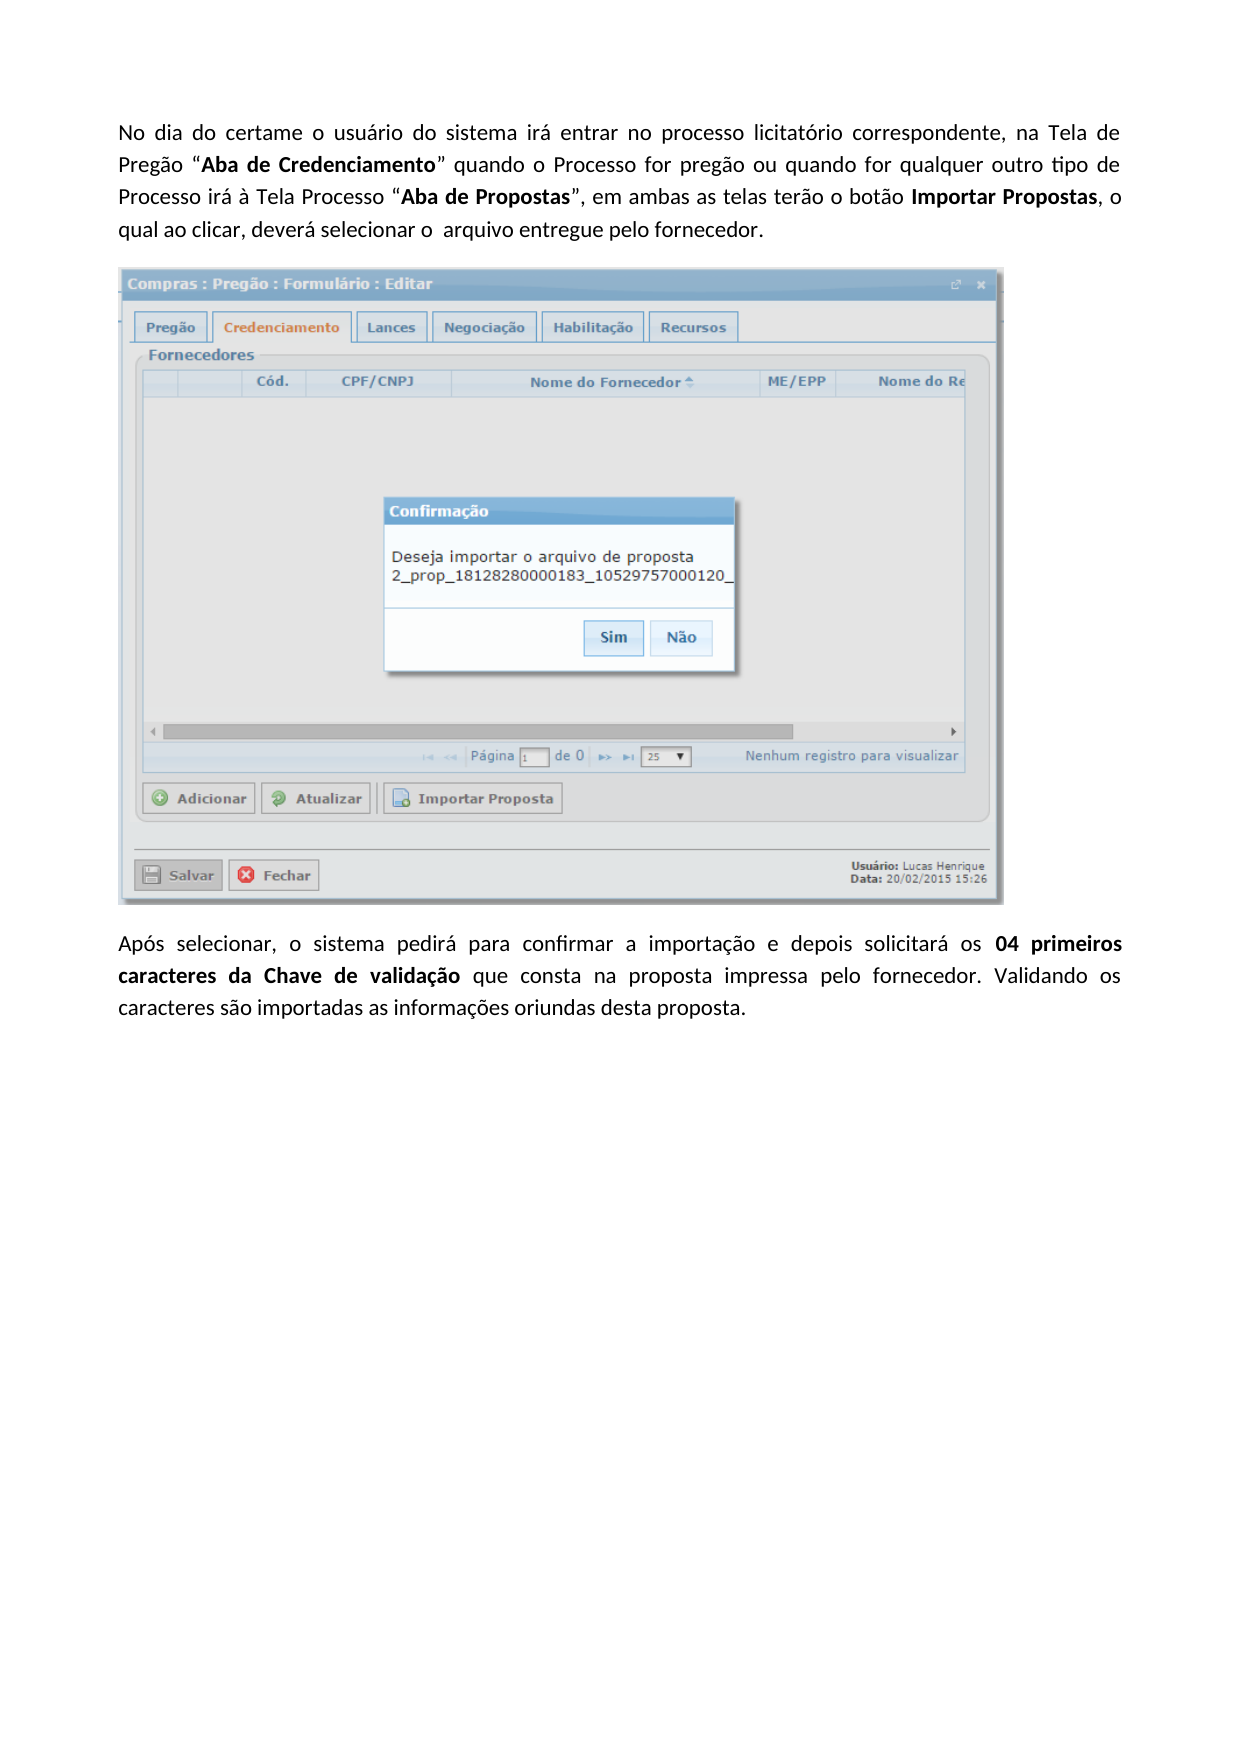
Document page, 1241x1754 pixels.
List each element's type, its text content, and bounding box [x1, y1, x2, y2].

picture [118, 267, 1004, 905]
text Após selecionar, o sistema pedirá para confirmar a importação e depois solicitará os 04 primeiros caracteres da Chave de validação que consta na proposta impressa pelo fornecedor. Validando os caracteres são importadas as informações oriundas desta proposta. [118, 929, 1122, 1022]
text No dia do certame o usuário do sistema irá entrar no processo licitatório correspondente, na Tela de Pregão “Aba de Credenciamento” quando o Processo for pregão ou quando for qualquer outro tipo de Processo irá à Tela Processo “Aba de Propostas”, em ambas as telas terão o botão Importar Propostas, o qual ao clicar, deverá selecionar o arquivo entregue pelo fornecedor. [118, 118, 1122, 243]
